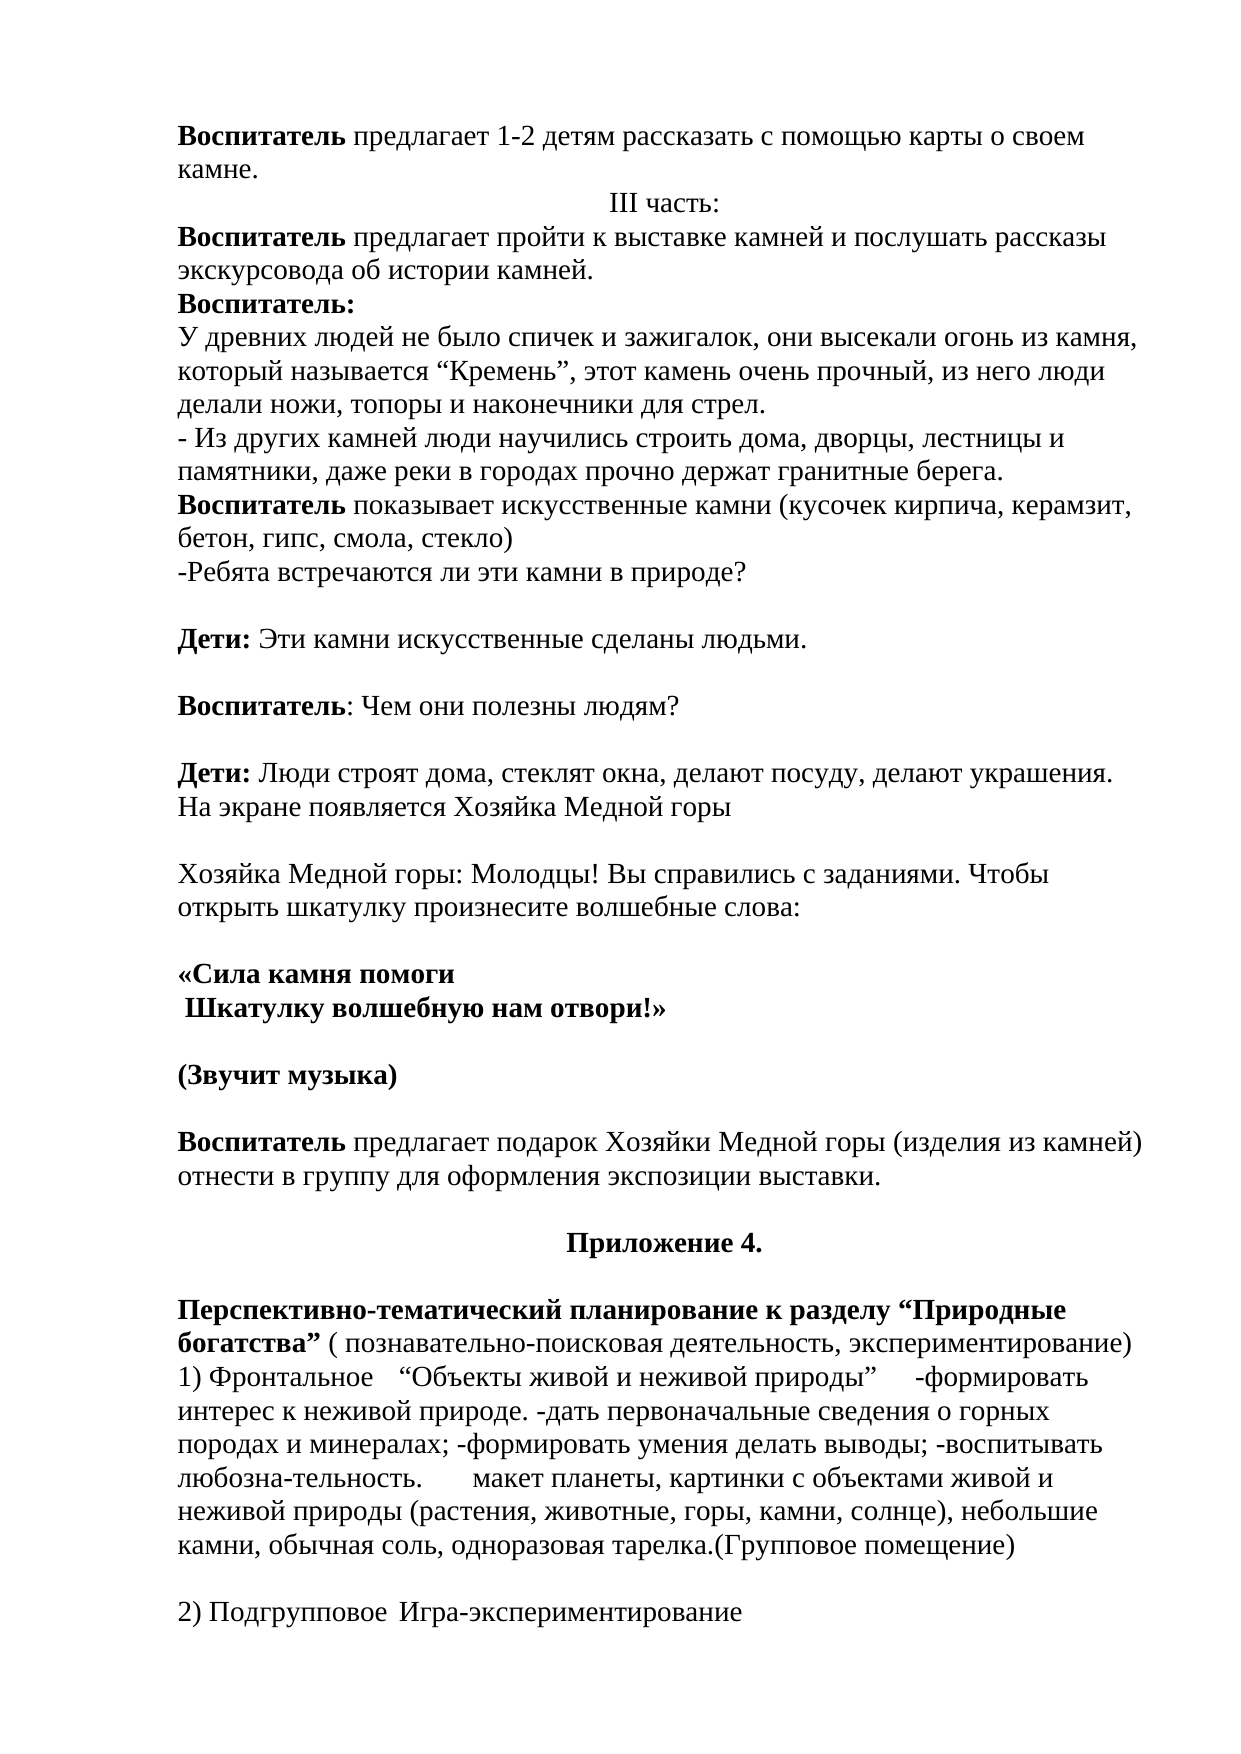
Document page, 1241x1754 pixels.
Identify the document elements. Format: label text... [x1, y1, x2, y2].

text Воспитатель предлагает 1-2 детям рассказать с помощью карты о своем камне. [177, 118, 1152, 185]
text Дети: Люди строят дома, стеклят окна, делают посуду, делают украшения. [177, 755, 1152, 789]
text Шкатулку волшебную нам отвори!» [177, 990, 1152, 1024]
text -Ребята встречаются ли эти камни в природе? [177, 554, 1152, 588]
text У древних людей не было спичек и зажигалок, они высекали огонь из камня, который называется “Кремень”, этот камень очень прочный, из него люди делали ножи, топоры и наконечники для стрел. [177, 319, 1152, 420]
text Воспитатель: [177, 286, 1152, 319]
text Воспитатель предлагает пройти к выставке камней и послушать рассказы экскурсовода об истории камней. [177, 219, 1152, 286]
text На экране появляется Хозяйка Медной горы [177, 789, 1152, 822]
text (Звучит музыка) [177, 1057, 1152, 1091]
text Дети: Эти камни искусственные сделаны людьми. [177, 621, 1152, 655]
text Воспитатель показывает искусственные камни (кусочек кирпича, керамзит, бетон, гипс, смола, стекло) [177, 487, 1152, 554]
text Приложение 4. [177, 1225, 1152, 1258]
text 1) Фронтальное “Объекты живой и неживой природы” -формировать интерес к неживой природе. -дать первоначальные сведения о горных породах и минералах; -формировать умения делать выводы; -воспитывать любозна-тельность. макет планеты, картинки с объектами живой и неживой природы (растения, животные, горы, камни, солнце), небольшие камни, обычная соль, одноразовая тарелка.(Групповое помещение) [177, 1359, 1152, 1560]
text Воспитатель: Чем они полезны людям? [177, 688, 1152, 722]
text Хозяйка Медной горы: Молодцы! Вы справились с заданиями. Чтобы открыть шкатулку произнесите волшебные слова: [177, 856, 1152, 923]
text 2) Подгрупповое Игра-экспериментирование [177, 1594, 1152, 1627]
text - Из других камней люди научились строить дома, дворцы, лестницы и памятники, даже реки в городах прочно держат гранитные берега. [177, 420, 1152, 487]
text «Сила камня помоги [177, 957, 1152, 990]
text Перспективно-тематический планирование к разделу “Природные богатства” ( познавательно-поисковая деятельность, экспериментирование) [177, 1292, 1152, 1359]
text III часть: [177, 185, 1152, 219]
text Воспитатель предлагает подарок Хозяйки Медной горы (изделия из камней) отнести в группу для оформления экспозиции выставки. [177, 1124, 1152, 1191]
